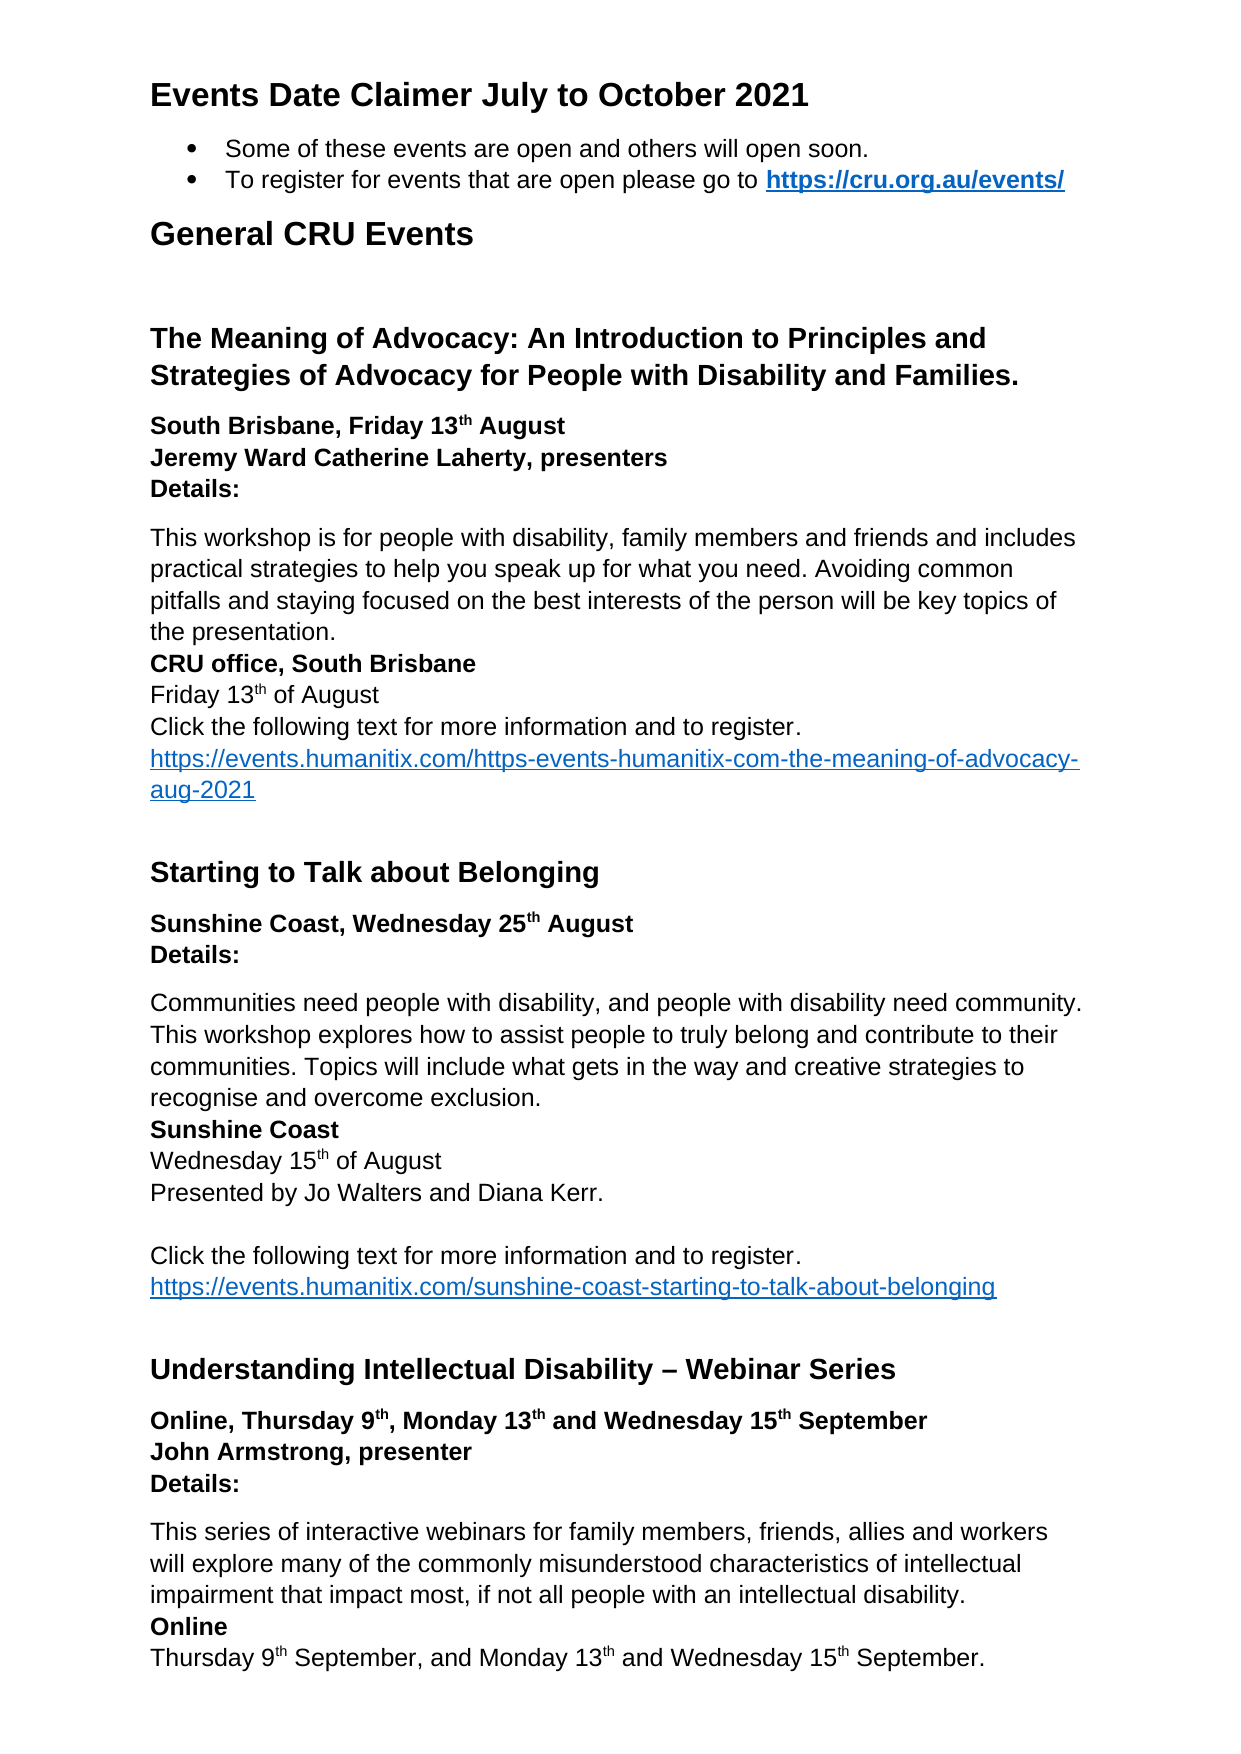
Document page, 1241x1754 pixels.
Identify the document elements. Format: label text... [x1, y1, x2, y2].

text Events Date Claimer July to October 2021 [150, 75, 1090, 113]
text Wednesday 15th of August [150, 1146, 1090, 1175]
text Starting to Talk about Belonging [150, 855, 1090, 888]
text Jeremy Ward Catherine Laherty, presenters [150, 443, 1090, 472]
text CRU office, South Brisbane [150, 649, 1090, 678]
list Some of these events are open and others will open soon. [187, 134, 1090, 163]
text Sunshine Coast [150, 1114, 1090, 1143]
text Details: [150, 1469, 1090, 1498]
text Online, Thursday 9th, Monday 13th and Wednesday 15th September [150, 1406, 1090, 1434]
text The Meaning of Advocacy: An Introduction to Principles and Strategies of Advocacy for People with Disability and Families. [150, 321, 1090, 391]
text Understanding Intellectual Disability – Webinar Series [150, 1352, 1090, 1386]
text Thursday 9th September, and Monday 13th and Wednesday 15th September. [150, 1643, 1090, 1672]
text This workshop is for people with disability, family members and friends and includes practical strategies to help you speak up for what you need. Avoiding common pitfalls and staying focused on the best interests of the person will be key topics of the presentation. [150, 523, 1090, 646]
text Presented by Jo Walters and Diana Kerr. [150, 1178, 1090, 1206]
text General CRU Events [150, 214, 1090, 252]
text Click the following text for more information and to register. [150, 712, 1090, 741]
text Click the following text for more information and to register. [150, 1241, 1090, 1269]
text https://events.humanitix.com/sunshine-coast-starting-to-talk-about-belonging [150, 1272, 1090, 1301]
text Communities need people with disability, and people with disability need community. This workshop explores how to assist people to truly belong and contribute to their communities. Topics will include what gets in the way and creative strategies to recognise and overcome exclusion. [150, 988, 1090, 1112]
text Online [150, 1612, 1090, 1641]
text This series of interactive webinars for family members, friends, allies and workers will explore many of the commonly misunderstood characteristics of intellectual impairment that impact most, if not all people with an intellectual disability. [150, 1517, 1090, 1609]
text South Brisbane, Friday 13th August [150, 411, 1090, 440]
text Friday 13th of August [150, 681, 1090, 709]
text John Armstrong, presenter [150, 1437, 1090, 1466]
list To register for events that are open please go to https://cru.org.au/events/ [187, 166, 1090, 194]
text Details: [150, 940, 1090, 969]
text https://events.humanitix.com/https-events-humanitix-com-the-meaning-of-advocacy-aug-2021 [150, 744, 1090, 804]
text Sunshine Coast, Wednesday 25th August [150, 908, 1090, 937]
text Details: [150, 474, 1090, 503]
